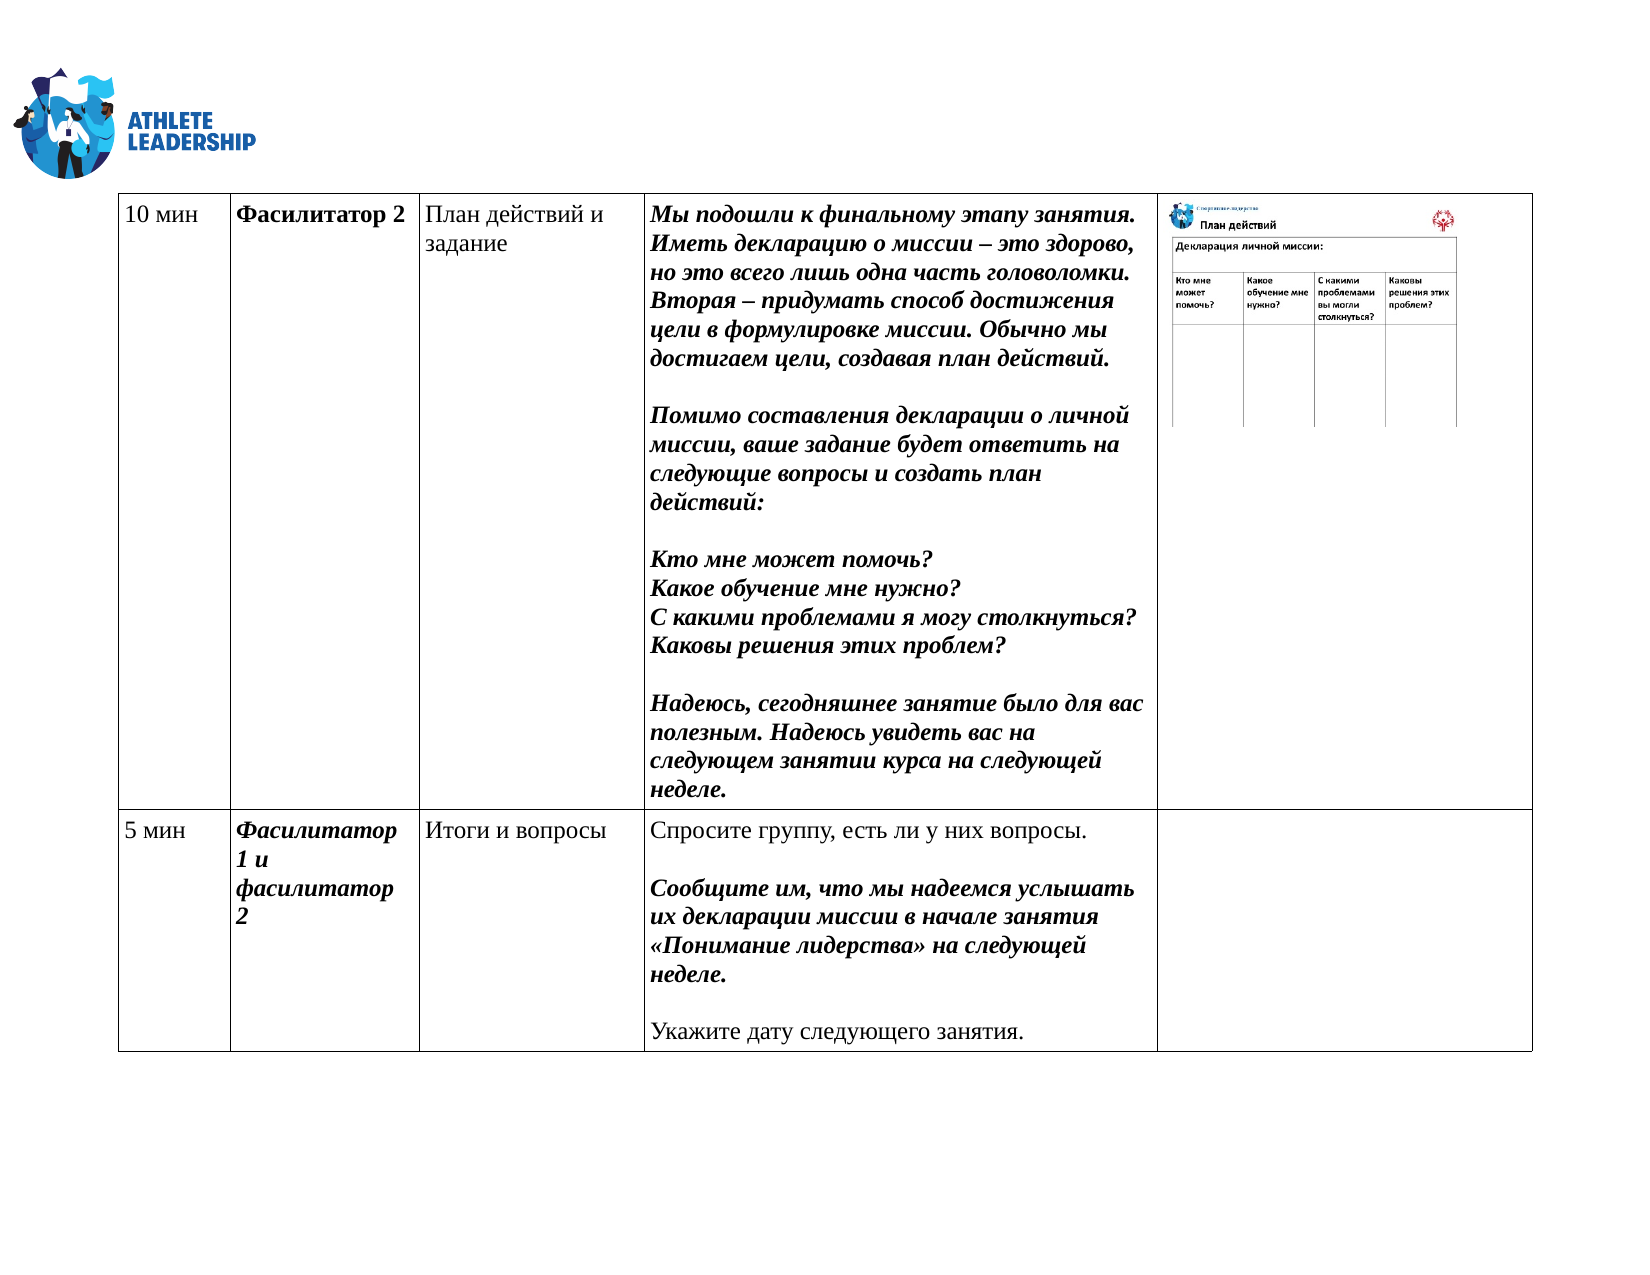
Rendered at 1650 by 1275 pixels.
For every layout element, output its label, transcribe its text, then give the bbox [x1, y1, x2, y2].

table_cell Фасилитатор 2 [231, 194, 419, 809]
picture [7, 59, 261, 185]
table_cell 10 мин [119, 194, 230, 809]
table_cell [1158, 810, 1532, 1051]
table_cell [1158, 194, 1532, 809]
table_cell Итоги и вопросы [420, 810, 644, 1051]
table_cell Спросите группу, есть ли у них вопросы. Сообщите им, что мы надеемся услышать их декларации миссии в начале занятия «Понимание лидерства» на следующей неделе. Укажите дату следующего занятия. [645, 810, 1157, 1051]
picture [1163, 199, 1467, 427]
table_cell Мы подошли к финальному этапу занятия. Иметь декларацию о миссии – это здорово, но это всего лишь одна часть головоломки. Вторая – придумать способ достижения цели в формулировке миссии. Обычно мы достигаем цели, создавая план действий. Помимо составления декларации о личной миссии, ваше задание будет ответить на следующие вопросы и создать план действий: Кто мне может помочь? Какое обучение мне нужно? С какими проблемами я могу столкнуться? Каковы решения этих проблем? Надеюсь, сегодняшнее занятие было для вас полезным. Надеюсь увидеть вас на следующем занятии курса на следующей неделе. [645, 194, 1157, 809]
table_cell 5 мин [119, 810, 230, 1051]
table_cell Фасилитатор 1 и фасилитатор 2 [231, 810, 419, 1051]
table_cell План действий и задание [420, 194, 644, 809]
